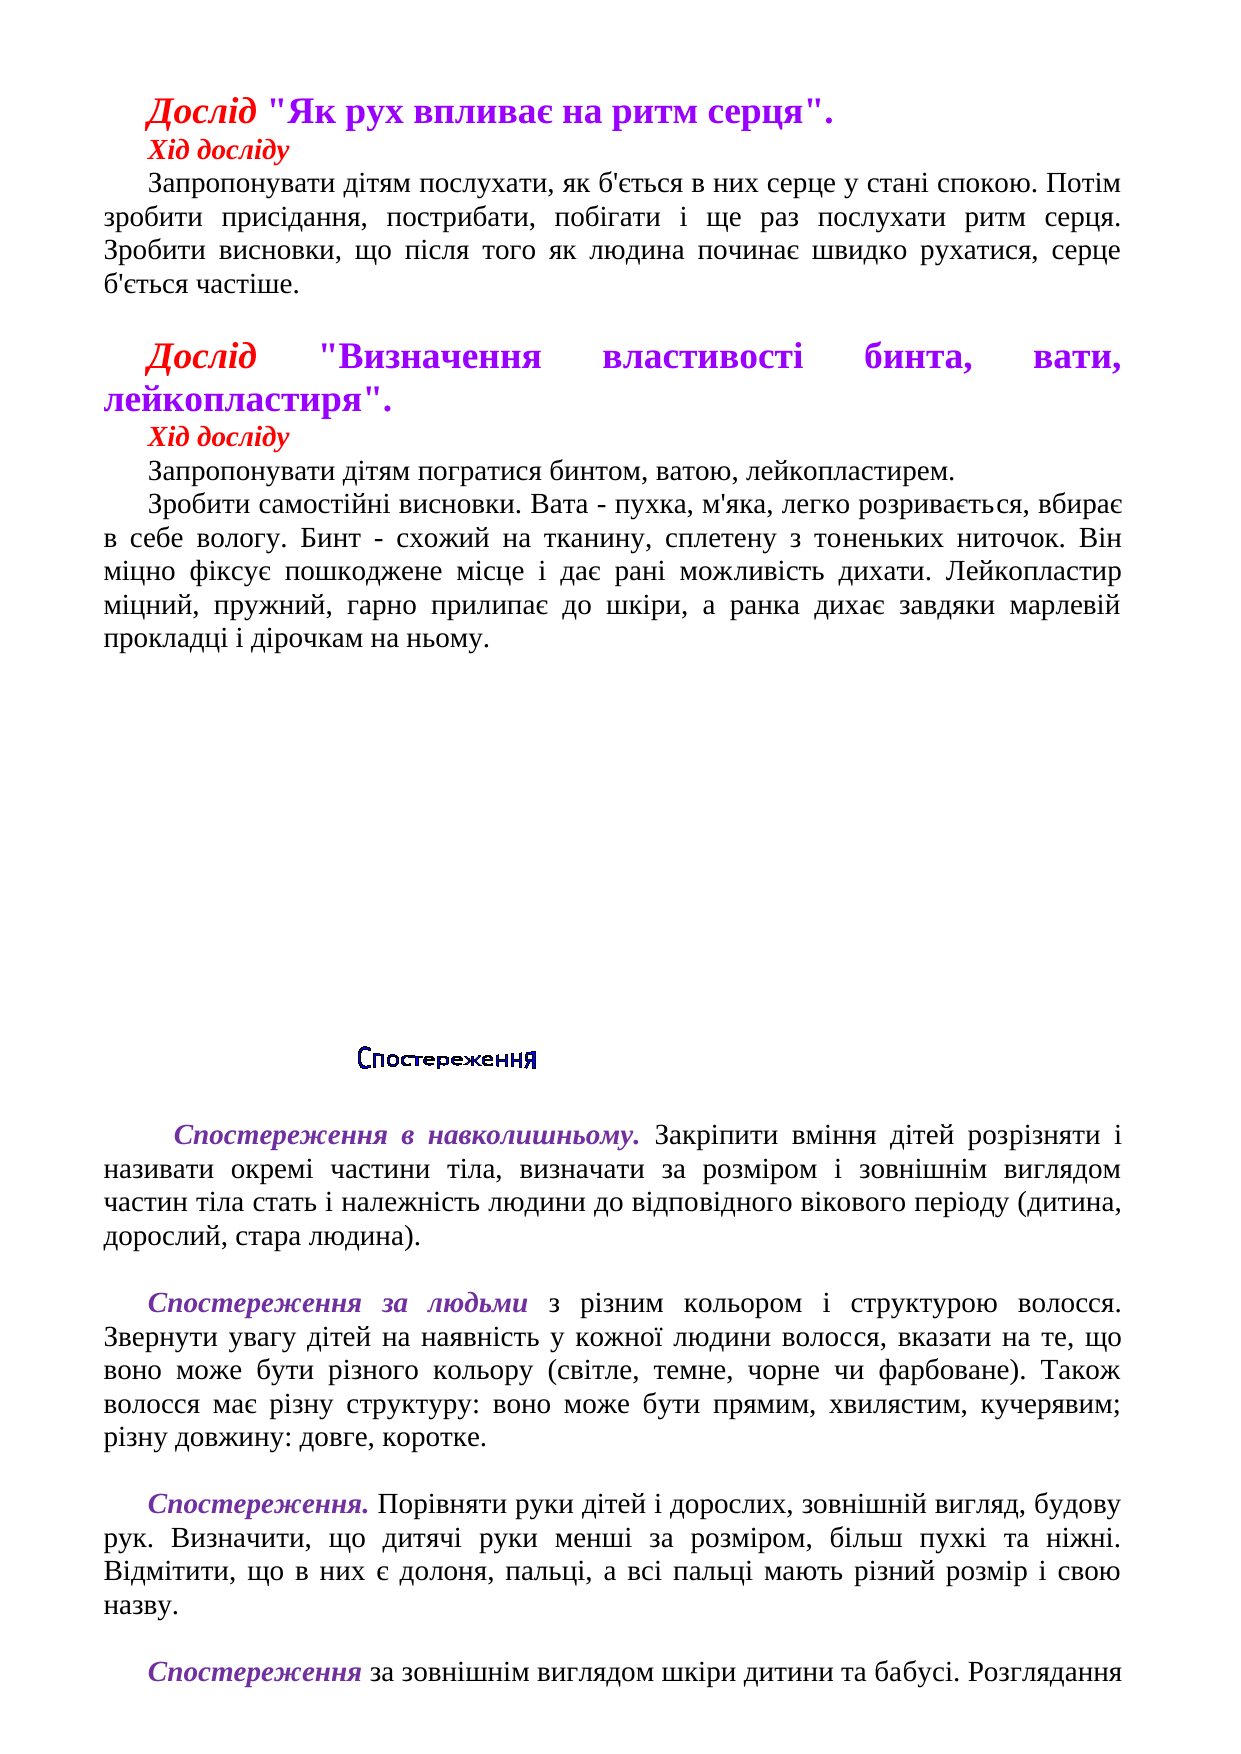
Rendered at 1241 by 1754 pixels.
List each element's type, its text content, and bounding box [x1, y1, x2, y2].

text Спостереження. Порівняти руки дітей і дорослих, зовнішній вигляд, будову рук. Визначити, що дитячі руки менші за розміром, більш пухкі та ніжні. Відмітити, що в них є долоня, пальці, а всі пальці мають різний розмір і свою назву. [103, 1486, 1122, 1621]
text Хід досліду [103, 419, 1122, 453]
text Зробити самостійні висновки. Вата - пухка, м'яка, легко розривається, вбирає в себе вологу. Бинт - схожий на тканину, сплетену з тоненьких ниточок. Він міцно фіксує пошкоджене місце і дає рані можливість дихати. Лейкопластир міцний, пружний, гарно прилипає до шкіри, а ранка дихає завдяки марлевій прокладці і дірочкам на ньому. [103, 486, 1122, 654]
text Дослід "Визначення властивості бинта, вати, лейкопластиря". [103, 333, 1122, 419]
text Запропонувати дітям погратися бинтом, ватою, лейкопластирем. [103, 453, 1122, 486]
text Запропонувати дітям послухати, як б'ється в них серце у стані спокою. Потім зробити присідання, пострибати, побігати і ще раз послухати ритм серця. Зробити висновки, що після того як людина починає швидко рухатися, серце б'ється частіше. [103, 165, 1122, 299]
text Спостереження в навколишньому. Закріпити вміння дітей розрізняти і називати окремі частини тіла, визначати за розміром і зовнішнім виглядом частин тіла стать і належність людини до відповідного вікового періоду (дитина, дорослий, стара людина). [103, 1117, 1122, 1252]
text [103, 1654, 1122, 1688]
text Спостереження за людьми з різним кольором і структурою волосся. Звернути увагу дітей на наявність у кожної людини волосся, вказати на те, що воно може бути різного кольору (світле, темне, чорне чи фарбоване). Також волосся має різну структуру: воно може бути прямим, хвилястим, кучерявим; різну довжину: довге, коротке. [103, 1285, 1122, 1453]
text Дослід "Як рух впливає на ритм серця". [103, 89, 1122, 132]
text Хід досліду [103, 132, 1122, 165]
